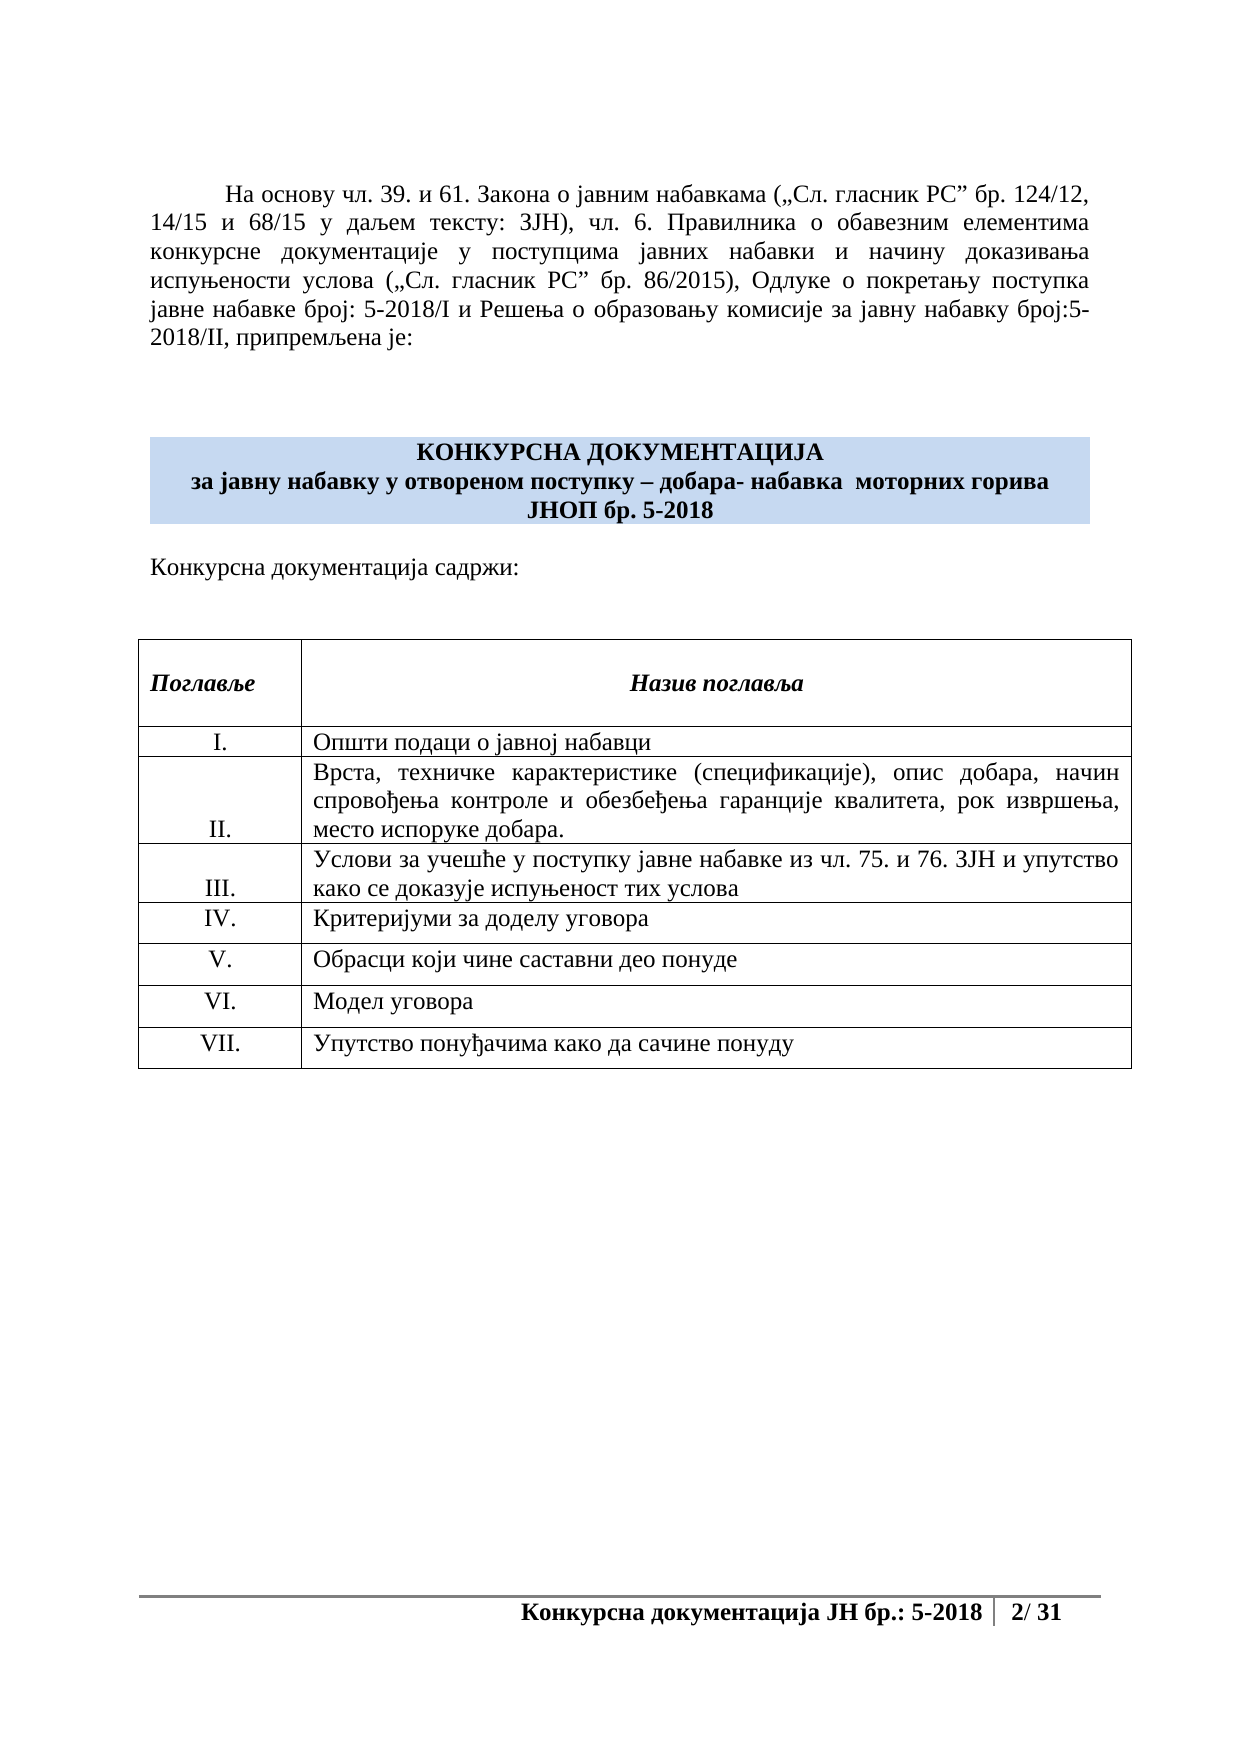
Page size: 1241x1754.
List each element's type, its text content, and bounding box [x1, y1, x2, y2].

table_header Поглавље [139, 640, 301, 726]
text Конкурсна документација садржи: [150, 552, 1090, 581]
table_header Назив поглавља [302, 640, 1131, 726]
table_cell I. [139, 727, 301, 756]
text КОНКУРСНА ДОКУМЕНТАЦИЈА [150, 437, 1090, 466]
table_cell VII. [139, 1028, 301, 1068]
table_cell V. [139, 944, 301, 985]
table_cell VI. [139, 986, 301, 1027]
table_cell II. [139, 757, 301, 843]
text ЈНОП бр. 5-2018 [150, 495, 1090, 524]
text за јавну набавку у отвореном поступку – добaра- набавка моторних горива [150, 466, 1090, 495]
table_cell Врста, техничке карактеристике (спецификације), опис добара, начин спровођења контроле и обезбеђења гаранције квалитета, рок извршења, место испоруке добара. [302, 757, 1131, 843]
text На основу чл. 39. и 61. Закона о јавним набавкама („Сл. гласник РС” бр. 124/12, 14/15 и 68/15 у даљем тексту: ЗЈН), чл. 6. Правилника о обавезним елементима конкурсне документације у поступцима јавних набавки и начину доказивања испуњености услова („Сл. гласник РС” бр. 86/2015), Одлуке о покретању поступка јавне набавке број: 5-2018/I и Решења о образовању комисије за јавну набавку број:5-2018/II, припремљена је: [150, 179, 1090, 351]
table_cell III. [139, 844, 301, 902]
table_cell Услови за учешће у поступку јавне набавке из чл. 75. и 76. ЗЈН и упутство како се доказује испуњеност тих услова [302, 844, 1131, 902]
table_cell Упутство понуђачима како да сачине понуду [302, 1028, 1131, 1068]
table_cell Општи подаци о јавној набавци [302, 727, 1131, 756]
table_cell Критеријуми за доделу уговора [302, 903, 1131, 943]
table_cell Обрасци који чине саставни део понуде [302, 944, 1131, 985]
table_cell Модел уговора [302, 986, 1131, 1027]
table_cell IV. [139, 903, 301, 943]
